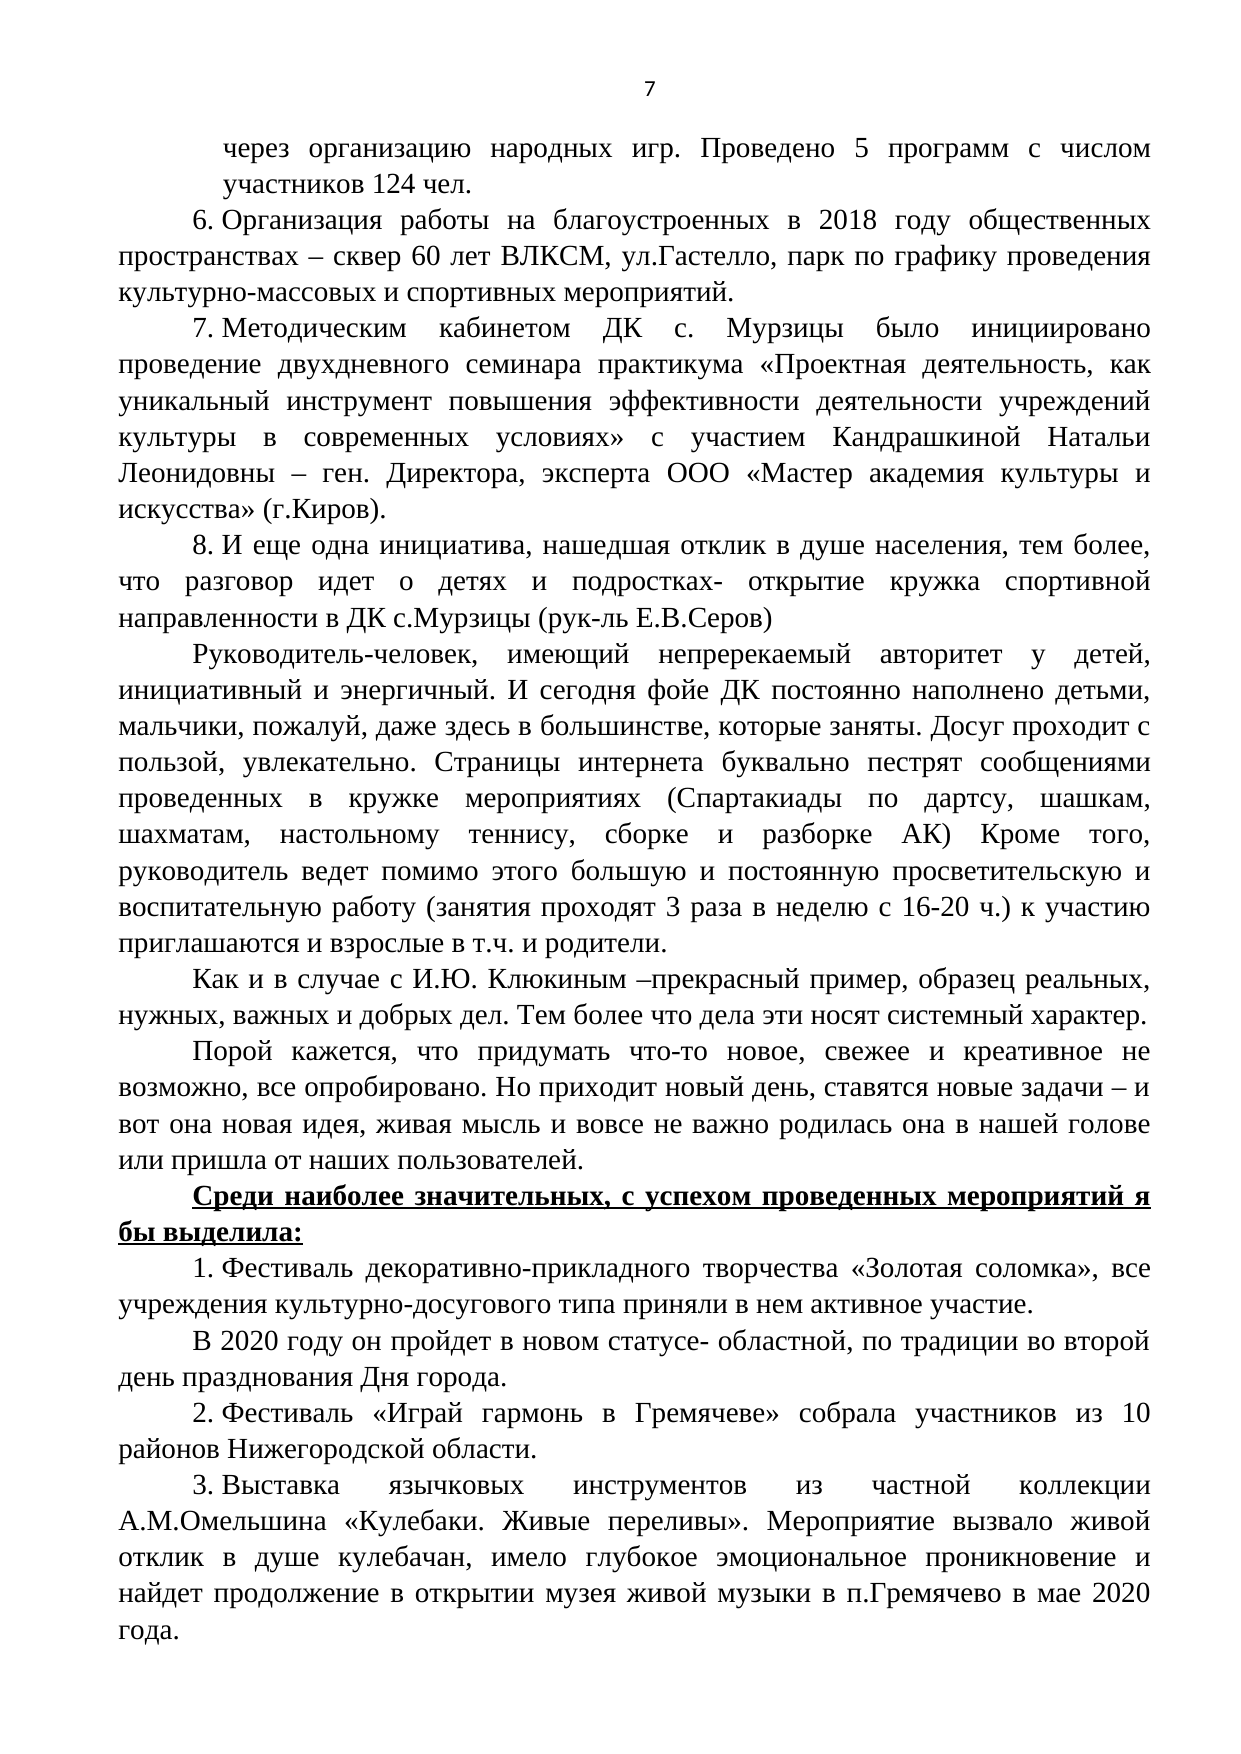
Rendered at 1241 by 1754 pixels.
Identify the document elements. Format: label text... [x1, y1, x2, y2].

list Фестиваль декоративно-прикладного творчества «Золотая соломка», все учреждения культурно-досугового типа приняли в нем активное участие. [118, 1250, 1152, 1320]
list Выставка язычковых инструментов из частной коллекции А.М.Омельшина «Кулебаки. Живые переливы». Мероприятие вызвало живой отклик в душе кулебачан, имело глубокое эмоциональное проникновение и найдет продолжение в открытии музея живой музыки в п.Гремячево в мае 2020 года. [118, 1467, 1152, 1645]
list Руководитель-человек, имеющий непререкаемый авторитет у детей, инициативный и энергичный. И сегодня фойе ДК постоянно наполнено детьми, мальчики, пожалуй, даже здесь в большинстве, которые заняты. Досуг проходит с пользой, увлекательно. Страницы интернета буквально пестрят сообщениями проведенных в кружке мероприятиях (Спартакиады по дартсу, шашкам, шахматам, настольному теннису, сборке и разборке АК) Кроме того, руководитель ведет помимо этого большую и постоянную просветительскую и воспитательную работу (занятия проходят 3 раза в неделю с 16-20 ч.) к участию приглашаются и взрослые в т.ч. и родители. [118, 636, 1152, 958]
list Методическим кабинетом ДК с. Мурзицы было инициировано проведение двухдневного семинара практикума «Проектная деятельность, как уникальный инструмент повышения эффективности деятельности учреждений культуры в современных условиях» с участием Кандрашкиной Натальи Леонидовны – ген. Директора, эксперта ООО «Мастер академия культуры и искусства» (г.Киров). [118, 311, 1152, 525]
list В 2020 году он пройдет в новом статусе- областной, по традиции во второй день празднования Дня города. [118, 1323, 1152, 1392]
list Фестиваль «Играй гармонь в Гремячеве» собрала участников из 10 районов Нижегородской области. [118, 1395, 1152, 1464]
list Организация работы на благоустроенных в 2018 году общественных пространствах – сквер 60 лет ВЛКСМ, ул.Гастелло, парк по графику проведения культурно-массовых и спортивных мероприятий. [118, 202, 1152, 308]
list Как и в случае с И.Ю. Клюкиным –прекрасный пример, образец реальных, нужных, важных и добрых дел. Тем более что дела эти носят системный характер. [118, 961, 1152, 1031]
list И еще одна инициатива, нашедшая отклик в душе населения, тем более, что разговор идет о детях и подростках- открытие кружка спортивной направленности в ДК с.Мурзицы (рук-ль Е.В.Серов) [118, 527, 1152, 633]
list Среди наиболее значительных, с успехом проведенных мероприятий я бы выделила: [118, 1178, 1152, 1248]
list Порой кажется, что придумать что-то новое, свежее и креативное не возможно, все опробировано. Но приходит новый день, ставятся новые задачи – и вот она новая идея, живая мысль и вовсе не важно родилась она в нашей голове или пришла от наших пользователей. [118, 1033, 1152, 1175]
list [185, 130, 1152, 199]
